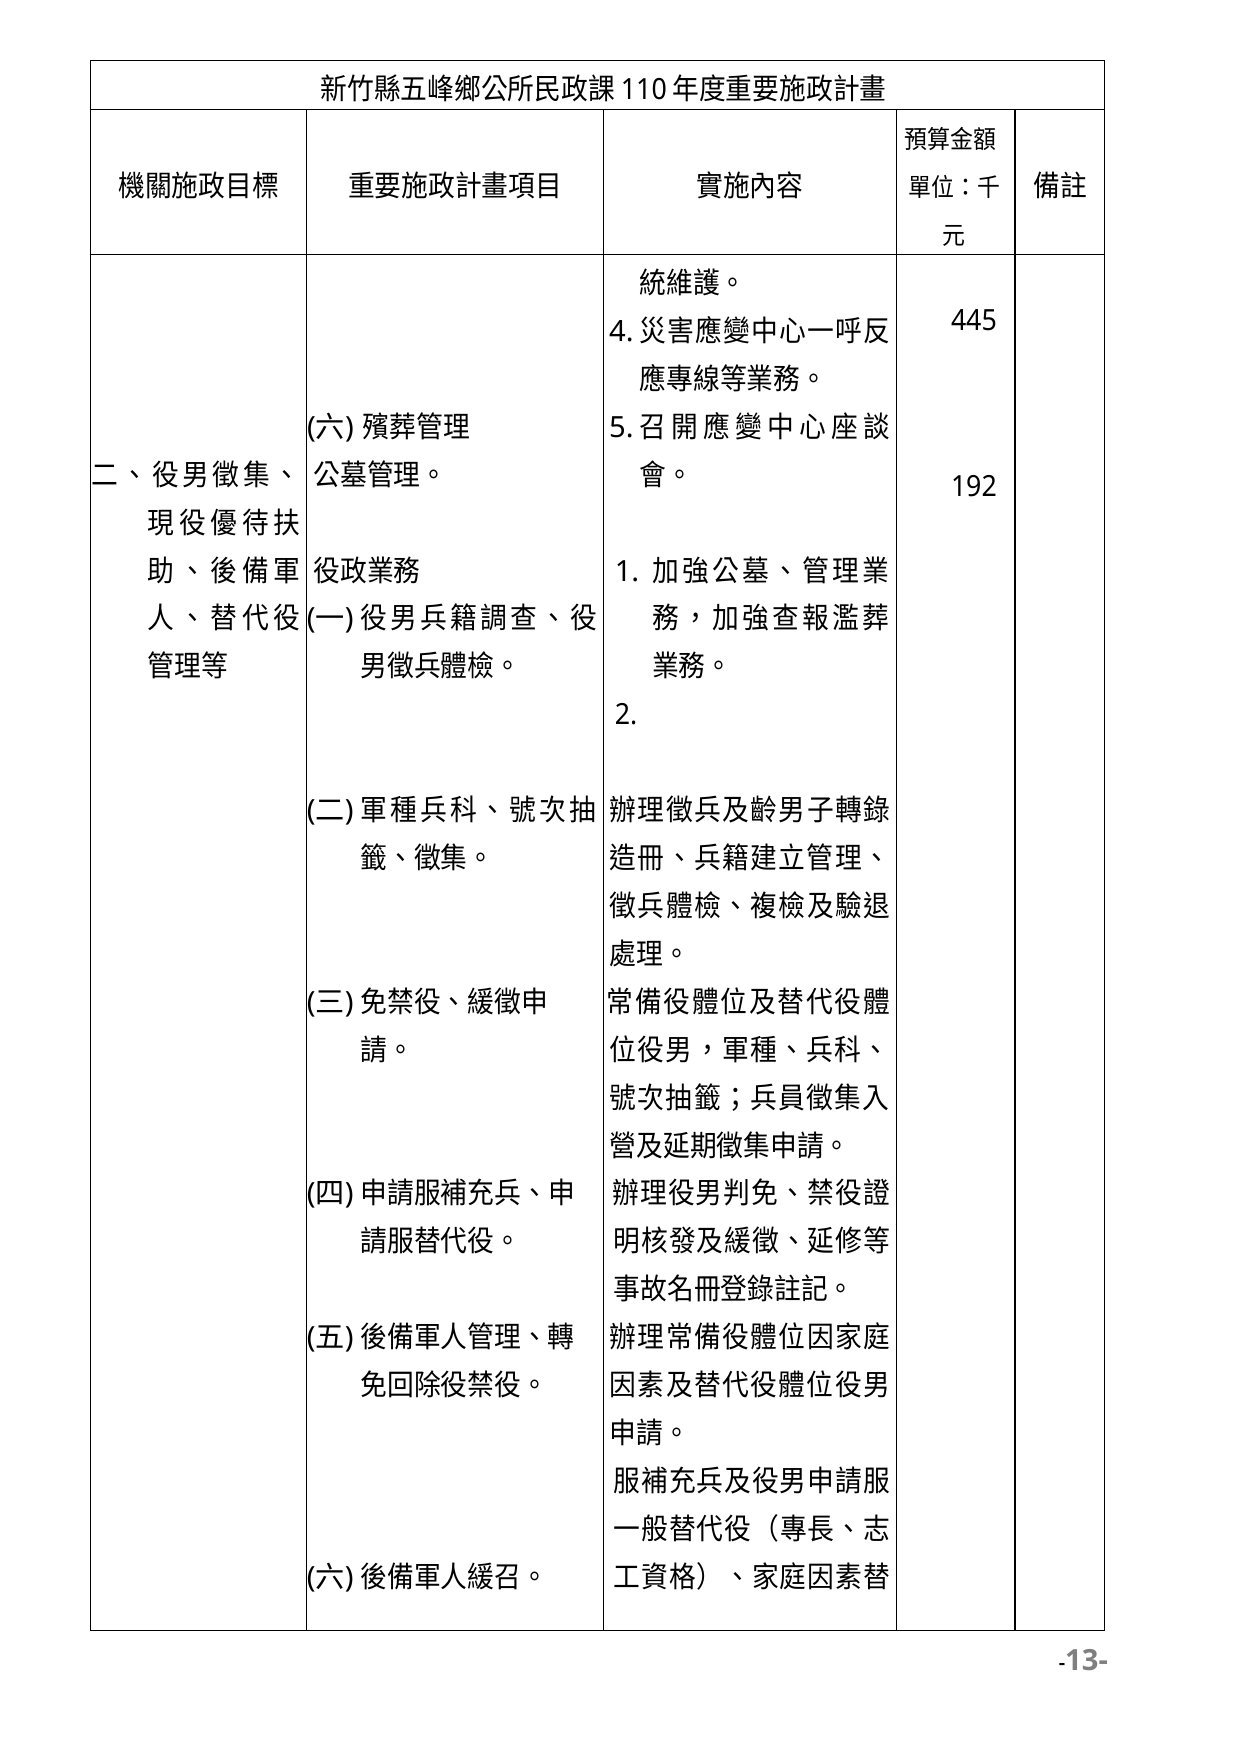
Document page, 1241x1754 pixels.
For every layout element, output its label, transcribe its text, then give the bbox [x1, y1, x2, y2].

table_cell 預算金額 單位：千元 [897, 110, 1014, 254]
table_header 新竹縣五峰鄉公所民政課110年度重要施政計畫 [91, 61, 1104, 109]
table_cell [1016, 255, 1104, 1630]
table_cell 實施內容 [604, 110, 896, 254]
table_cell 重要施政計畫項目 [307, 110, 603, 254]
table_cell 備註 [1016, 110, 1104, 254]
table_cell 機關施政目標 [91, 110, 306, 254]
